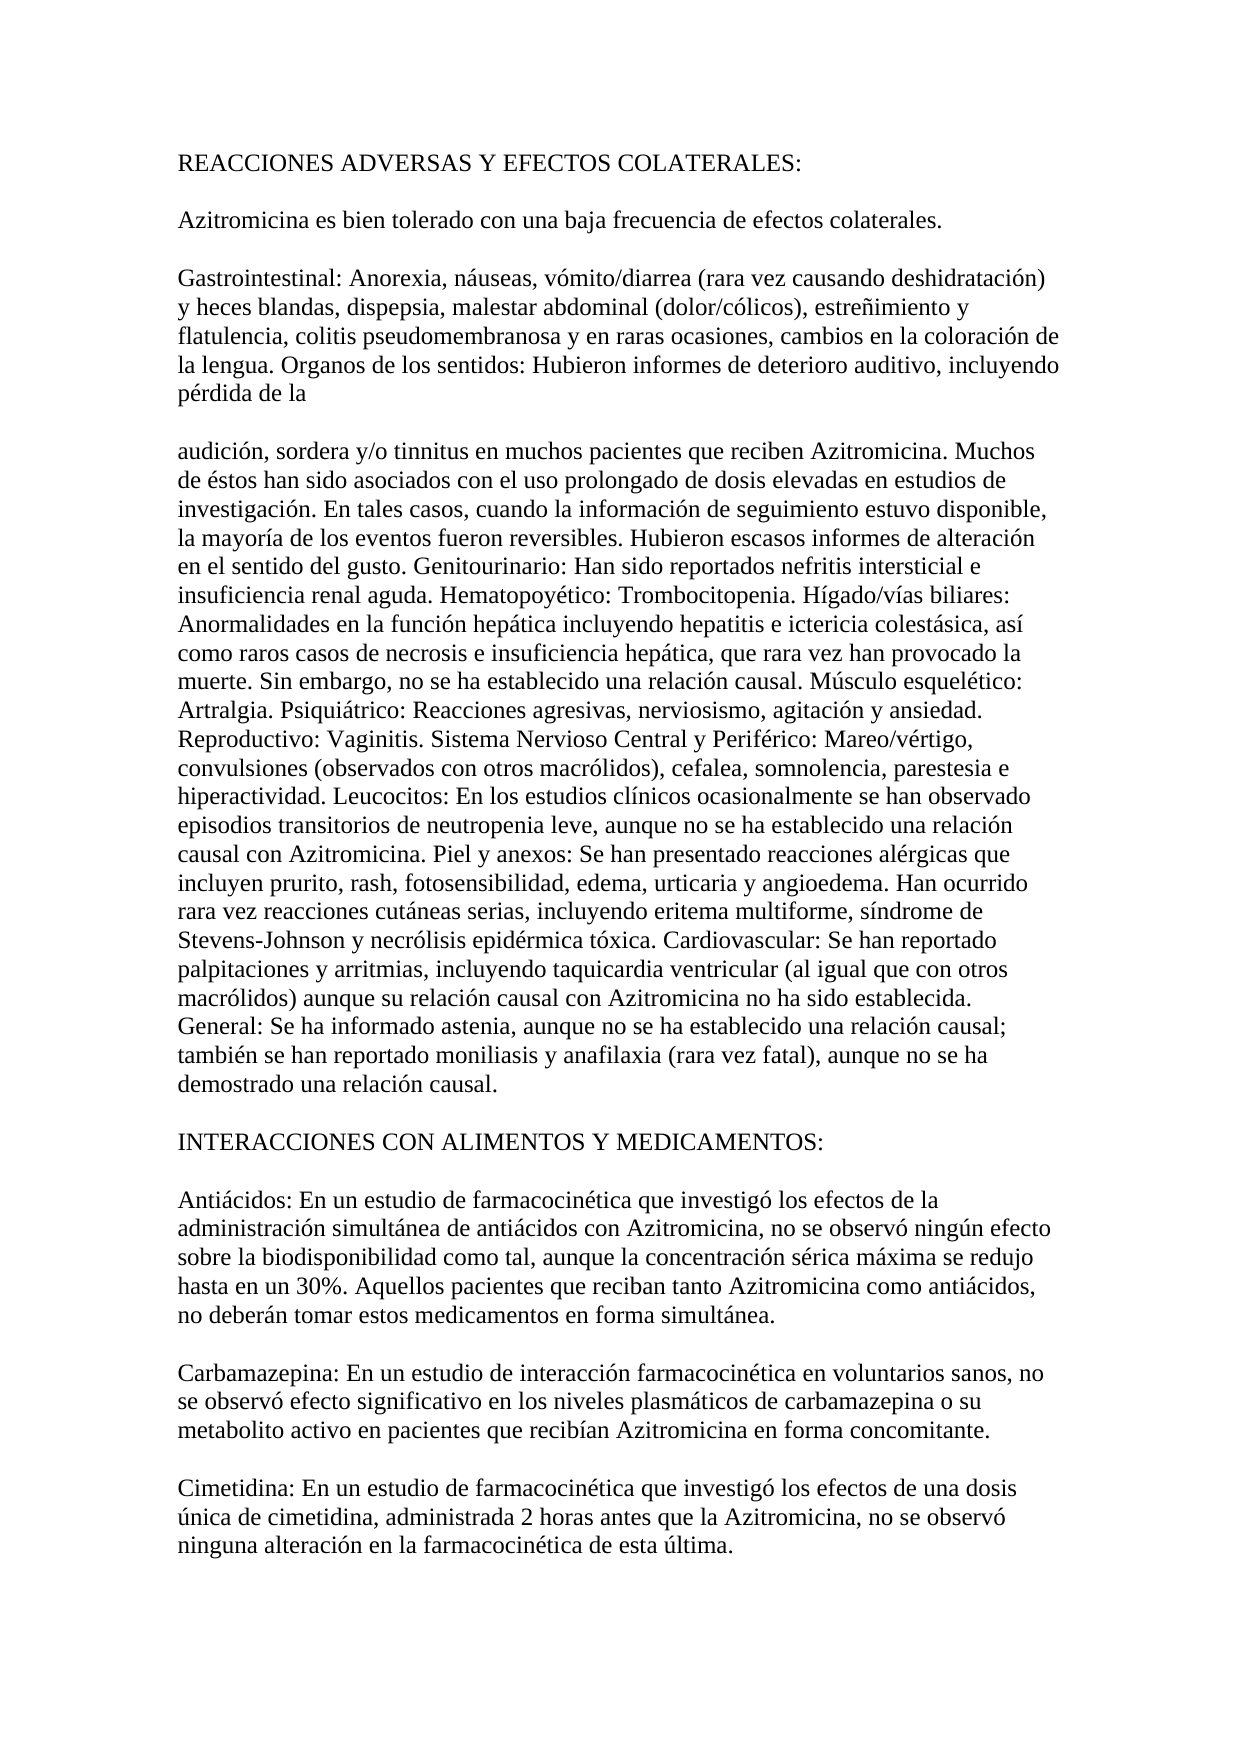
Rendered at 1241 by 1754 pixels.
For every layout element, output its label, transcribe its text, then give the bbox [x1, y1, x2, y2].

text audición, sordera y/o tinnitus en muchos pacientes que reciben Azitromicina. Muchos de éstos han sido asociados con el uso prolongado de dosis elevadas en estudios de investigación. En tales casos, cuando la información de seguimiento estuvo disponible, la mayoría de los eventos fueron reversibles. Hubieron escasos informes de alteración en el sentido del gusto. Genitourinario: Han sido reportados nefritis intersticial e insuficiencia renal aguda. Hematopoyético: Trombocitopenia. Hígado/vías biliares: Anormalidades en la función hepática incluyendo hepatitis e ictericia colestásica, así como raros casos de necrosis e insuficiencia hepática, que rara vez han provocado la muerte. Sin embargo, no se ha establecido una relación causal. Músculo esquelético: Artralgia. Psiquiátrico: Reacciones agresivas, nerviosismo, agitación y ansiedad. Reproductivo: Vaginitis. Sistema Nervioso Central y Periférico: Mareo/vértigo, convulsiones (observados con otros macrólidos), cefalea, somnolencia, parestesia e hiperactividad. Leucocitos: En los estudios clínicos ocasionalmente se han observado episodios transitorios de neutropenia leve, aunque no se ha establecido una relación causal con Azitromicina. Piel y anexos: Se han presentado reacciones alérgicas que incluyen prurito, rash, fotosensibilidad, edema, urticaria y angioedema. Han ocurrido rara vez reacciones cutáneas serias, incluyendo eritema multiforme, síndrome de Stevens-Johnson y necrólisis epidérmica tóxica. Cardiovascular: Se han reportado palpitaciones y arritmias, incluyendo taquicardia ventricular (al igual que con otros macrólidos) aunque su relación causal con Azitromicina no ha sido establecida. General: Se ha informado astenia, aunque no se ha establecido una relación causal; también se han reportado moniliasis y anafilaxia (rara vez fatal), aunque no se ha demostrado una relación causal. [177, 436, 1063, 1098]
text Carbamazepina: En un estudio de interacción farmacocinética en voluntarios sanos, no se observó efecto significativo en los niveles plasmáticos de carbamazepina o su metabolito activo en pacientes que recibían Azitromicina en forma concomitante. [177, 1358, 1063, 1444]
text REACCIONES ADVERSAS Y EFECTOS COLATERALES: [177, 148, 1063, 176]
text Antiácidos: En un estudio de farmacocinética que investigó los efectos de la administración simultánea de antiácidos con Azitromicina, no se observó ningún efecto sobre la biodisponibilidad como tal, aunque la concentración sérica máxima se redujo hasta en un 30%. Aquellos pacientes que reciban tanto Azitromicina como antiácidos, no deberán tomar estos medicamentos en forma simultánea. [177, 1185, 1063, 1328]
text Gastrointestinal: Anorexia, náuseas, vómito/diarrea (rara vez causando deshidratación) y heces blandas, dispepsia, malestar abdominal (dolor/cólicos), estreñimiento y flatulencia, colitis pseudomembranosa y en raras ocasiones, cambios en la coloración de la lengua. Organos de los sentidos: Hubieron informes de deterioro auditivo, incluyendo pérdida de la [177, 263, 1063, 407]
text INTERACCIONES CON ALIMENTOS Y MEDICAMENTOS: [177, 1127, 1063, 1156]
text Cimetidina: En un estudio de farmacocinética que investigó los efectos de una dosis única de cimetidina, administrada 2 horas antes que la Azitromicina, no se observó ninguna alteración en la farmacocinética de esta última. [177, 1473, 1063, 1559]
text Azitromicina es bien tolerado con una baja frecuencia de efectos colaterales. [177, 206, 1063, 234]
